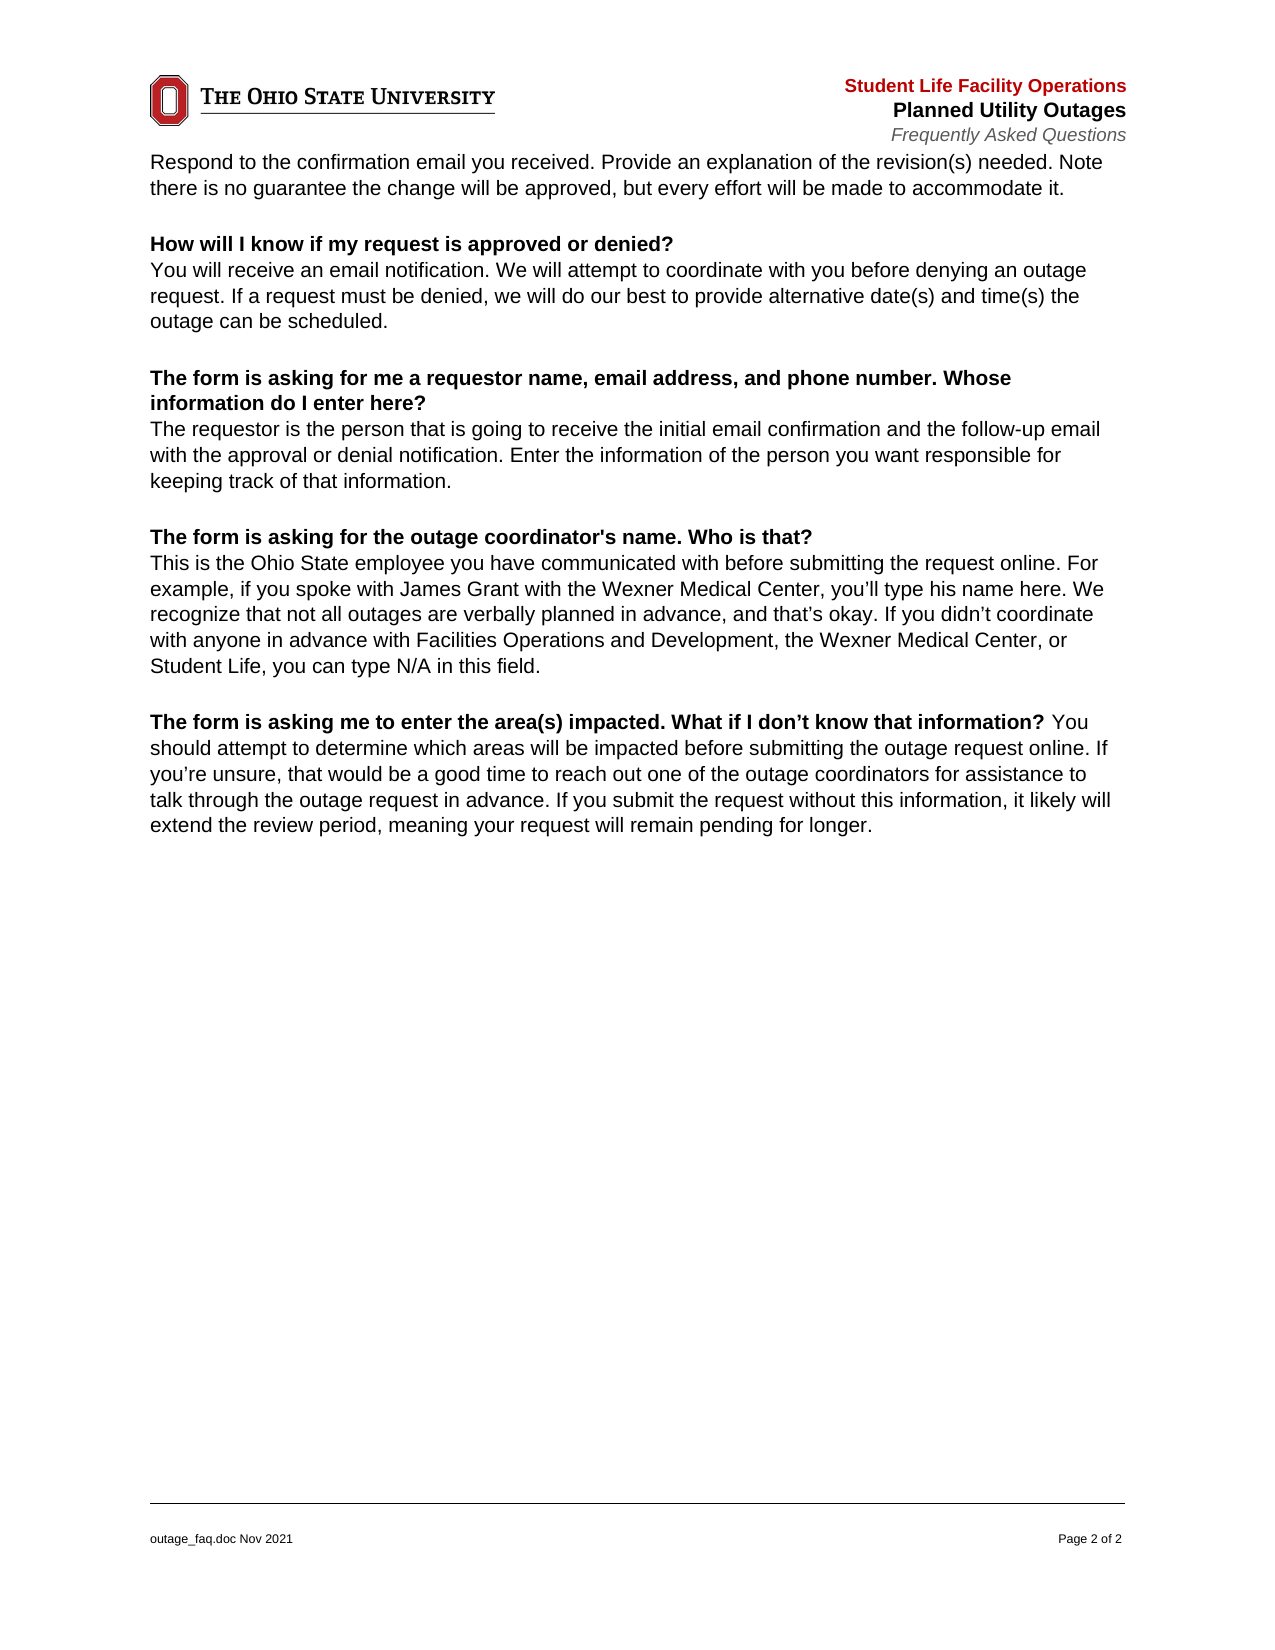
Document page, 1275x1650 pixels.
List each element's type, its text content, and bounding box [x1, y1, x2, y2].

text The form is asking for the outage coordinator's name. Who is that? [150, 525, 1125, 549]
text How will I know if my request is approved or denied? [150, 232, 1125, 256]
text You will receive an email notification. We will attempt to coordinate with you before denying an outage request. If a request must be denied, we will do our best to provide alternative date(s) and time(s) the outage can be scheduled. [150, 258, 1125, 333]
text This is the Ohio State employee you have communicated with before submitting the request online. For example, if you spoke with James Grant with the Wexner Medical Center, you’ll type his name here. We recognize that not all outages are verbally planned in advance, and that’s okay. If you didn’t coordinate with anyone in advance with Facilities Operations and Development, the Wexner Medical Center, or Student Life, you can type N/A in this field. [150, 551, 1125, 678]
text The form is asking for me a requestor name, email address, and phone number. Whose information do I enter here? [150, 365, 1125, 415]
picture [150, 75, 495, 126]
text The form is asking me to enter the area(s) impacted. What if I don’t know that information? You should attempt to determine which areas will be impacted before submitting the outage request online. If you’re unsure, that would be a good time to reach out one of the outage coordinators for assistance to talk through the outage request in advance. If you submit the request without this information, it likely will extend the review period, meaning your request will remain pending for longer. [150, 710, 1125, 837]
text Respond to the confirmation email you received. Provide an explanation of the revision(s) needed. Note there is no guarantee the change will be approved, but every effort will be made to accommodate it. [150, 150, 1125, 200]
text The requestor is the person that is going to receive the initial email confirmation and the follow-up email with the approval or denial notification. Enter the information of the person you want responsible for keeping track of that information. [150, 417, 1125, 493]
